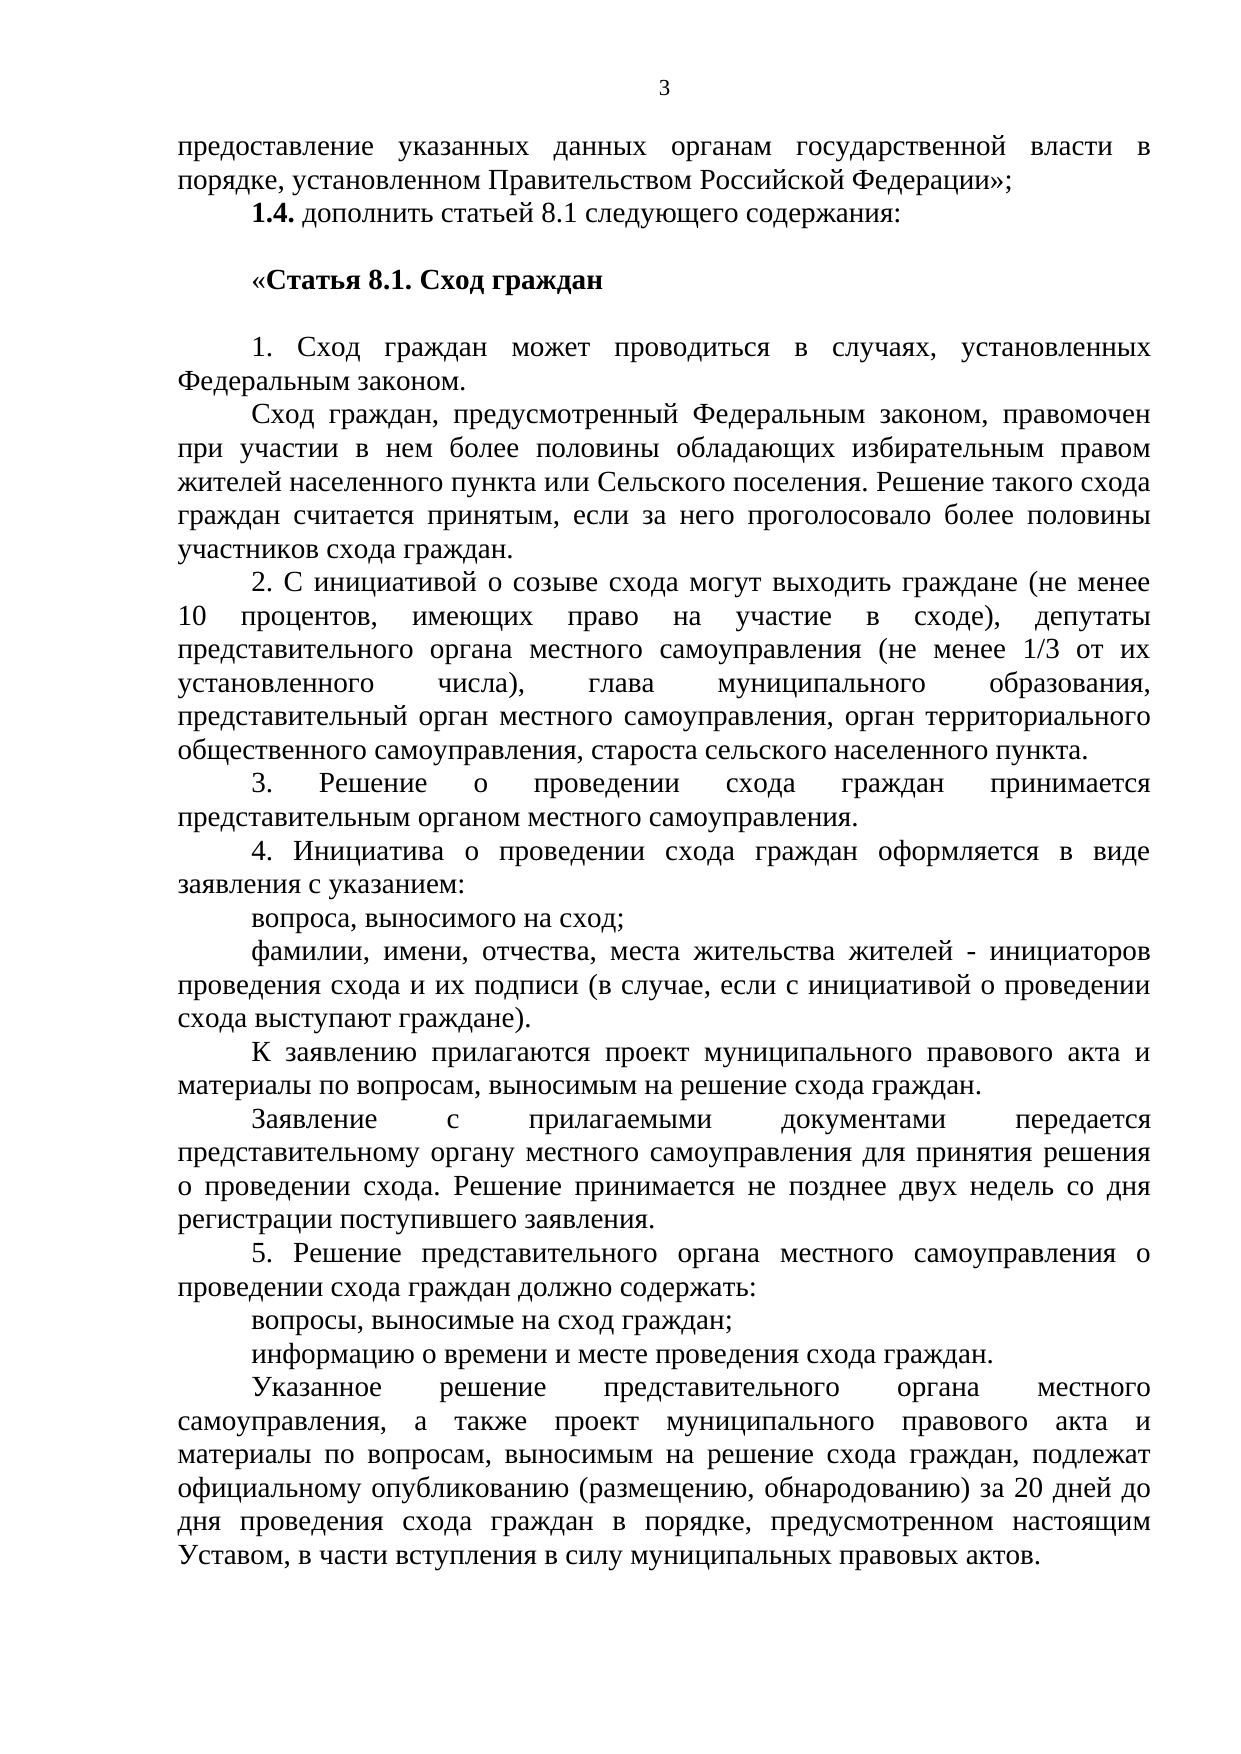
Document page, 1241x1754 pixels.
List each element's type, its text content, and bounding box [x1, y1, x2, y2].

text вопроса, выносимого на сход; [177, 900, 1152, 933]
text 1.4. дополнить статьей 8.1 следующего содержания: [177, 195, 1152, 229]
text «Статья 8.1. Сход граждан [177, 262, 1152, 296]
text фамилии, имени, отчества, места жительства жителей - инициаторов проведения схода и их подписи (в случае, если с инициативой о проведении схода выступают граждане). [177, 933, 1152, 1034]
text Заявление с прилагаемыми документами передается представительному органу местного самоуправления для принятия решения о проведении схода. Решение принимается не позднее двух недель со дня регистрации поступившего заявления. [177, 1101, 1152, 1235]
text 5. Решение представительного органа местного самоуправления о проведении схода граждан должно содержать: [177, 1235, 1152, 1302]
text К заявлению прилагаются проект муниципального правового акта и материалы по вопросам, выносимым на решение схода граждан. [177, 1034, 1152, 1101]
text 4. Инициатива о проведении схода граждан оформляется в виде заявления с указанием: [177, 833, 1152, 900]
text вопросы, выносимые на сход граждан; [177, 1302, 1152, 1336]
text информацию о времени и месте проведения схода граждан. [177, 1336, 1152, 1369]
text 1. Сход граждан может проводиться в случаях, установленных Федеральным законом. [177, 329, 1152, 397]
text 3. Решение о проведении схода граждан принимается представительным органом местного самоуправления. [177, 766, 1152, 833]
text Сход граждан, предусмотренный Федеральным законом, правомочен при участии в нем более половины обладающих избирательным правом жителей населенного пункта или Сельского поселения. Решение такого схода граждан считается принятым, если за него проголосовало более половины участников схода граждан. [177, 397, 1152, 564]
text 2. С инициативой о созыве схода могут выходить граждане (не менее 10 процентов, имеющих право на участие в сходе), депутаты представительного органа местного самоуправления (не менее 1/3 от их установленного числа), глава муниципального образования, представительный орган местного самоуправления, орган территориального общественного самоуправления, староста сельского населенного пункта. [177, 564, 1152, 766]
text Указанное решение представительного органа местного самоуправления, а также проект муниципального правового акта и материалы по вопросам, выносимым на решение схода граждан, подлежат официальному опубликованию (размещению, обнародованию) за 20 дней до дня проведения схода граждан в порядке, предусмотренном настоящим Уставом, в части вступления в силу муниципальных правовых актов. [177, 1369, 1152, 1571]
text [177, 128, 1152, 195]
